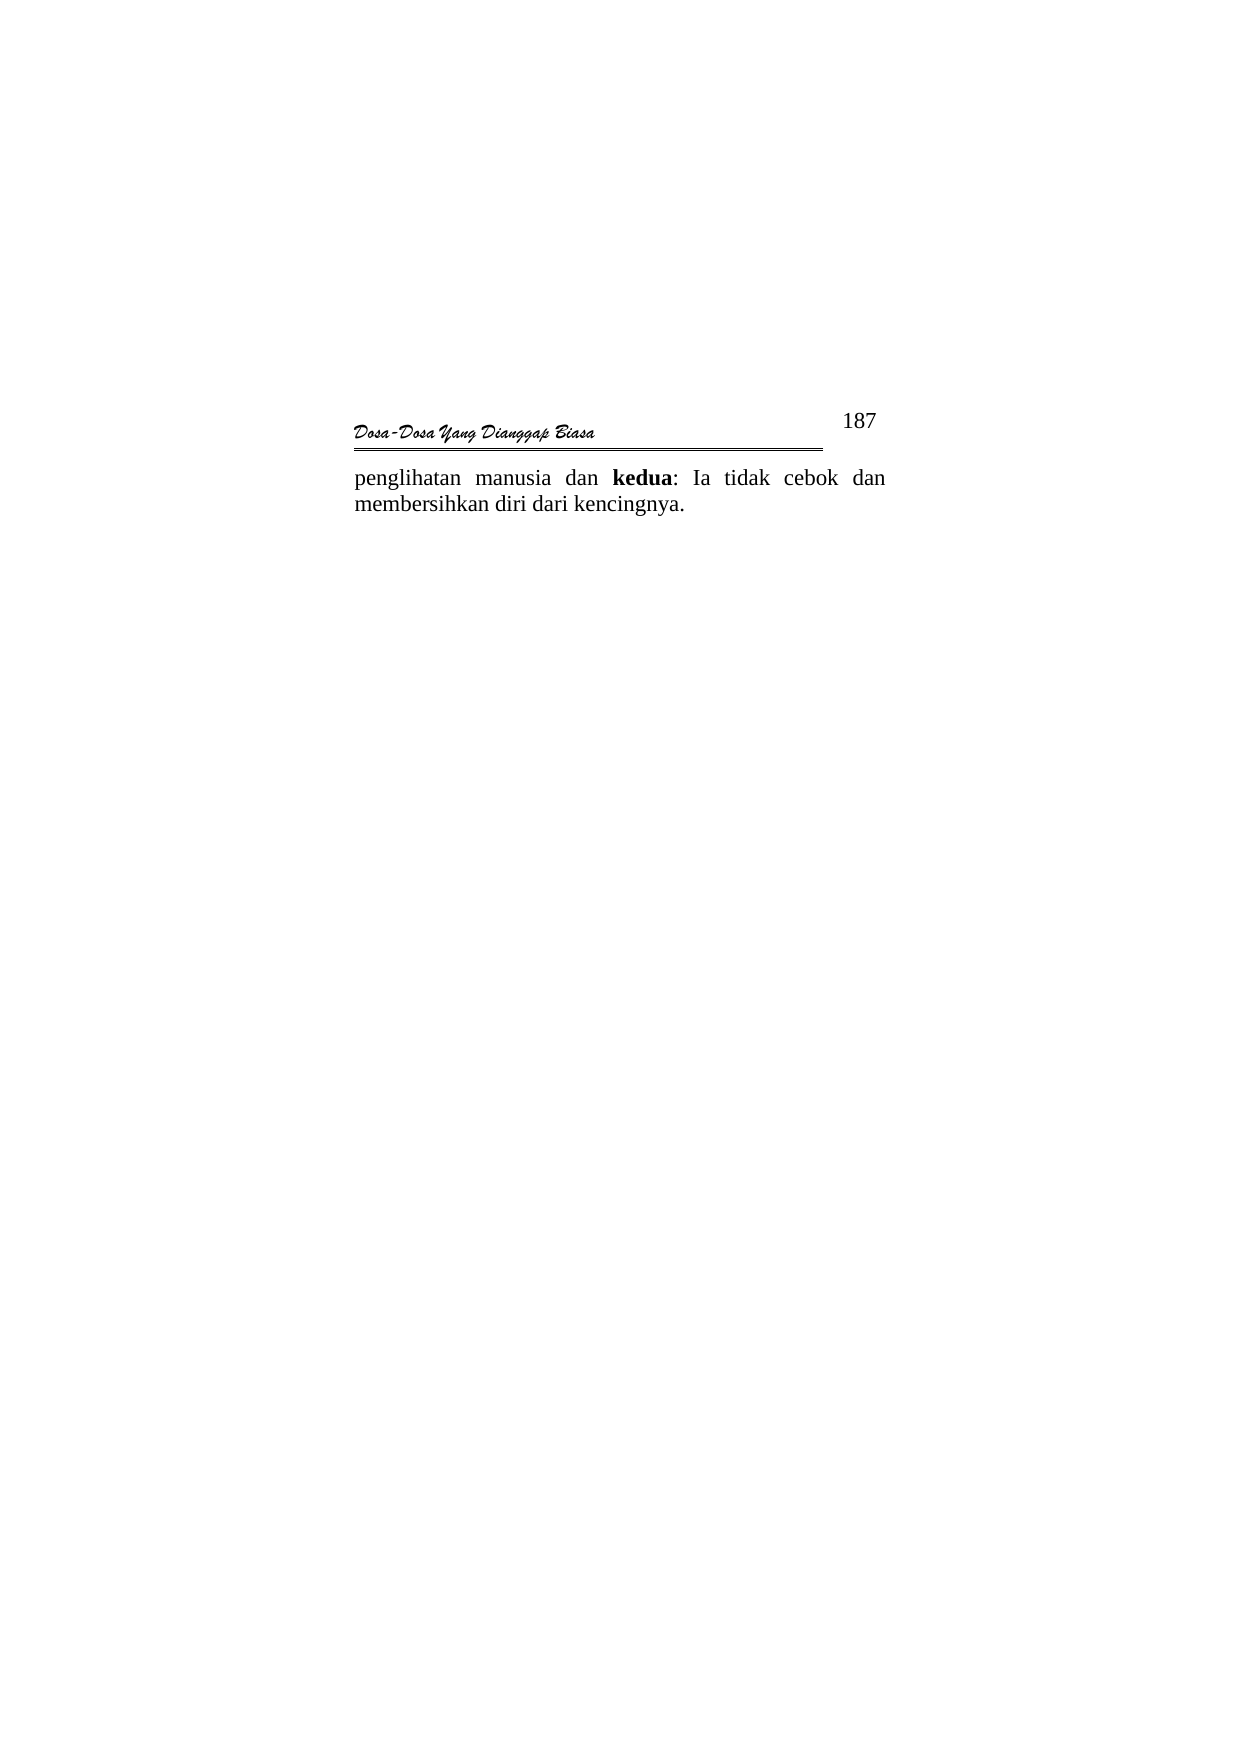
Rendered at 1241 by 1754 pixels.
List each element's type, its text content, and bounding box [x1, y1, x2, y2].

text Orang tersebut telah melakukan dua perkara yang diharamkan. Pertama: Ia tidak menjaga auratnya dari penglihatan manusia dan kedua: Ia tidak cebok dan membersihkan diri dari kencingnya. [354, 464, 886, 516]
